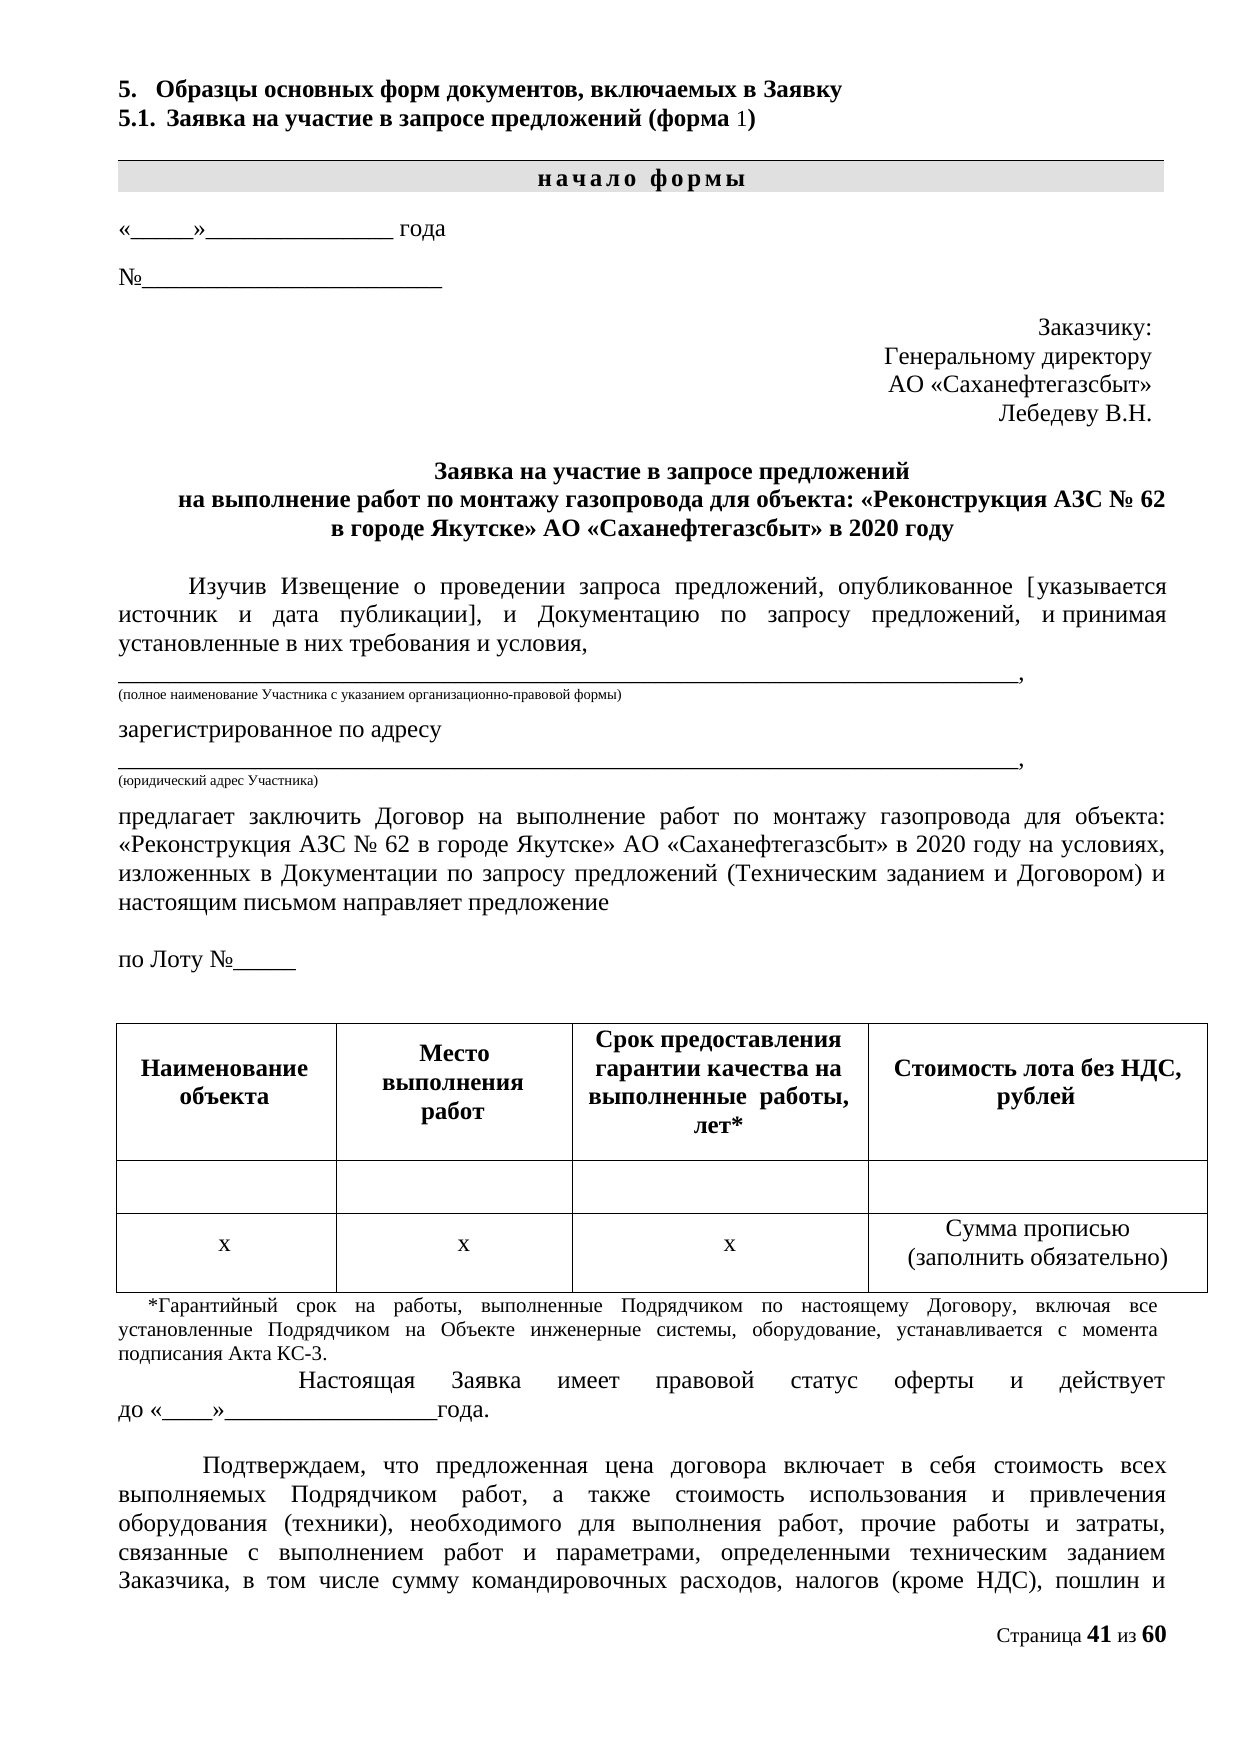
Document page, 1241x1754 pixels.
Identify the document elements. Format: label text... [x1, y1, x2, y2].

text Заявка на участие в запросе предложений [118, 456, 1167, 484]
text Изучив Извещение о проведении запроса предложений, опубликованное [указывается источник и дата публикации], и Документацию по запросу предложений, и принимая установленные в них требования и условия, [118, 571, 1167, 657]
text предлагает заключить Договор на выполнение работ по монтажу газопровода для объекта: «Реконструкция АЗС № 62 в городе Якутске» АО «Саханефтегазсбыт» в 2020 году на условиях, изложенных в Документации по запросу предложений (Техническим заданием и Договором) и настоящим письмом направляет предложение [118, 801, 1167, 916]
text №________________________ [118, 262, 620, 291]
table_cell [117, 1161, 336, 1212]
text на выполнение работ по монтажу газопровода для объекта: «Реконструкция АЗС № 62 в городе Якутске» АО «Саханефтегазсбыт» в 2020 году [118, 484, 1167, 542]
text начало формы [118, 161, 1164, 192]
table_cell [869, 1161, 1207, 1212]
table_header Стоимость лота без НДС, рублей [869, 1024, 1207, 1160]
text (полное наименование Участника с указанием организационно-правовой формы) [118, 686, 1167, 714]
text ________________________________________________________________________, [118, 657, 1167, 686]
text «_____»_______________ года [118, 213, 620, 242]
list Заявка на участие в запросе предложений (форма 1) [118, 103, 1167, 131]
text зарегистрированное по адресу [118, 714, 1167, 743]
table_cell [337, 1161, 572, 1212]
text (юридический адрес Участника) [118, 772, 1167, 801]
table_cell х [117, 1214, 336, 1292]
text по Лоту №_____ [118, 944, 1167, 973]
text Лебедеву В.Н. [118, 398, 1152, 427]
text АО «Саханефтегазсбыт» [118, 369, 1152, 398]
text Генеральному директору [118, 341, 1152, 369]
text *Гарантийный срок на работы, выполненные Подрядчиком по настоящему Договору, включая все установленные Подрядчиком на Объекте инженерные системы, оборудование, устанавливается с момента подписания Акта КС-3. [118, 1293, 1159, 1365]
table_cell Сумма прописью (заполнить обязательно) [869, 1214, 1207, 1292]
list Образцы основных форм документов, включаемых в Заявку [118, 74, 1167, 103]
text Заказчику: [118, 312, 1152, 341]
table_header Наименование объекта [117, 1024, 336, 1160]
text ________________________________________________________________________, [118, 743, 1167, 772]
table_header Срок предоставления гарантии качества на выполненные работы, лет* [573, 1024, 868, 1160]
table_cell х [337, 1214, 572, 1292]
table_header Место выполнения работ [337, 1024, 572, 1160]
table_cell х [573, 1214, 868, 1292]
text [118, 1451, 1167, 1594]
table_cell [573, 1161, 868, 1212]
text Настоящая Заявка имеет правовой статус оферты и действует до «____»_________________года. [118, 1365, 1167, 1423]
